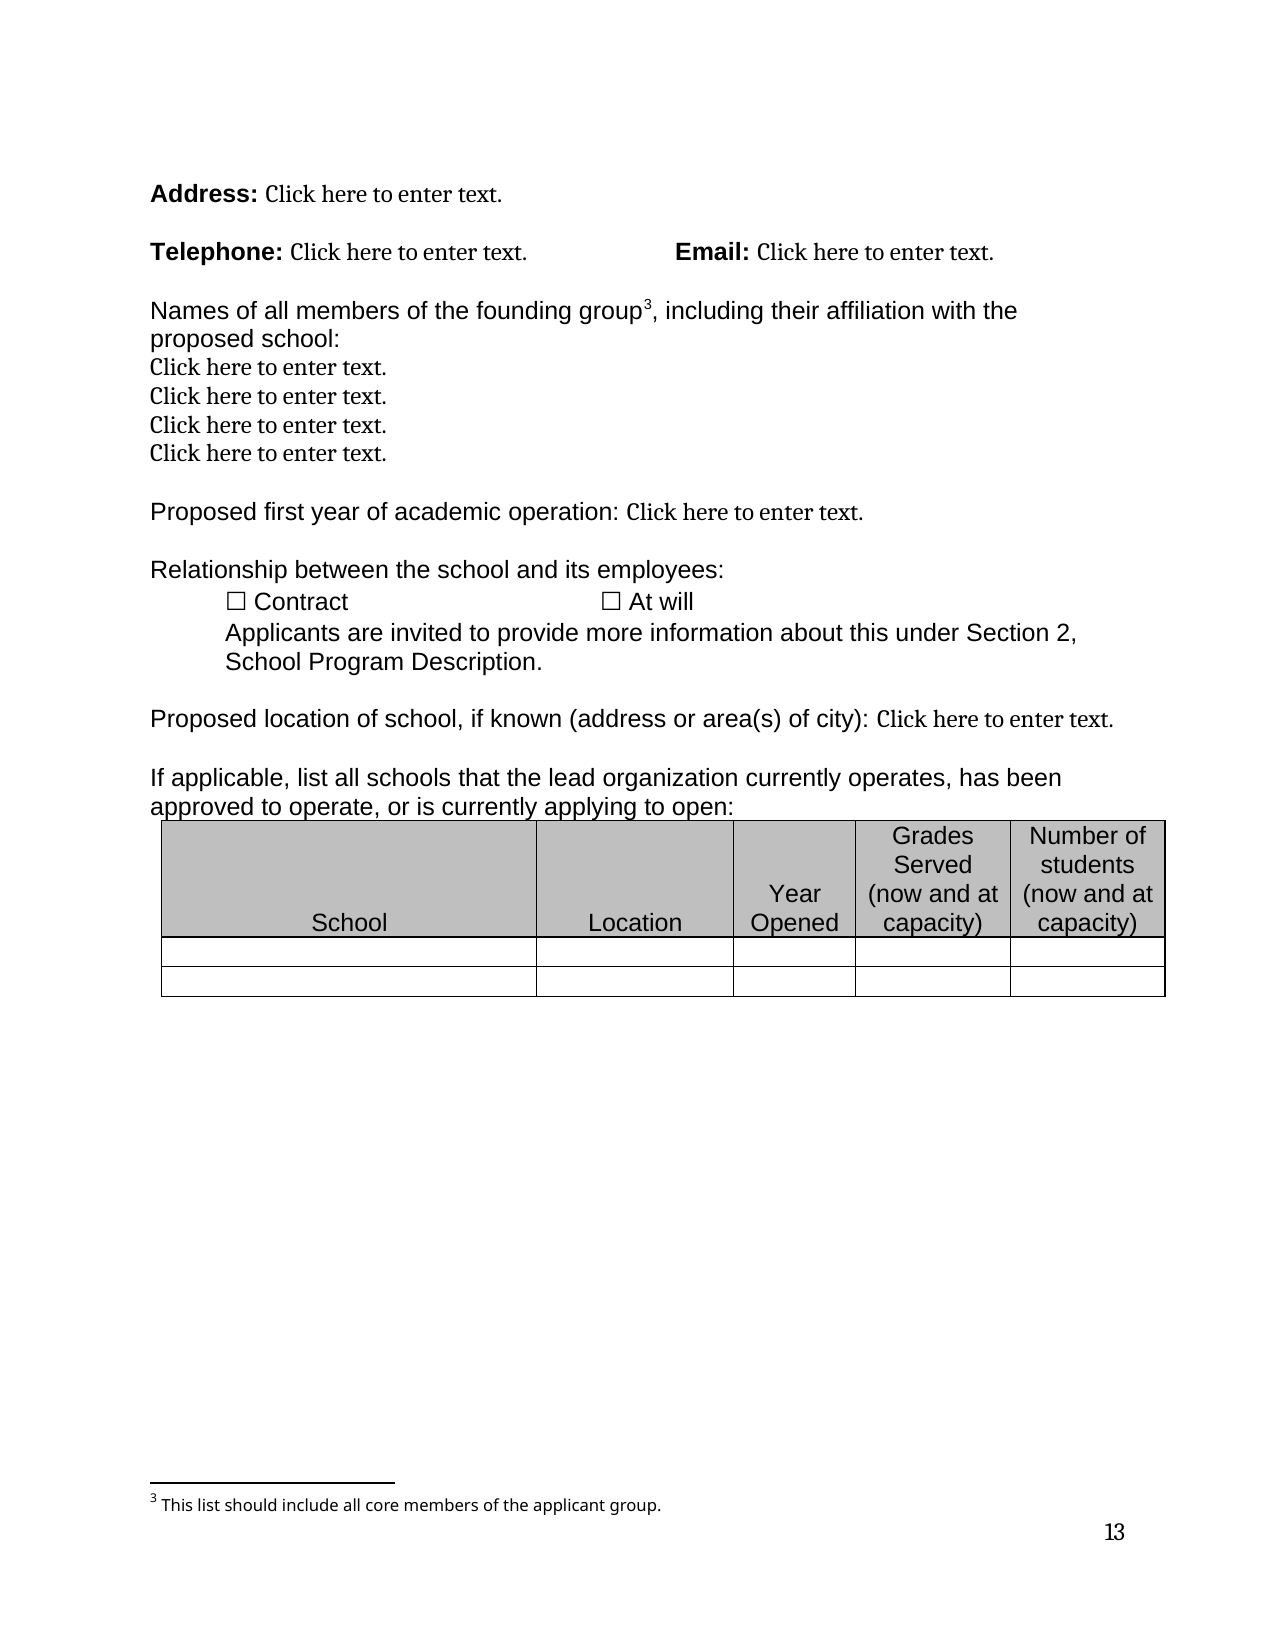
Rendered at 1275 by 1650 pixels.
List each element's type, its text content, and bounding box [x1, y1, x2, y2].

text Applicants are invited to provide more information about this under Section 2, School Program Description. [225, 618, 1125, 676]
text Telephone: Email: [150, 237, 1125, 267]
text Relationship between the school and its employees: [150, 555, 1125, 584]
table_cell [162, 967, 536, 996]
table_header Number of students (now and at capacity) [1011, 821, 1164, 936]
table_header School [162, 821, 536, 936]
table_cell [537, 938, 733, 966]
table_header Location [537, 821, 733, 936]
table_header Grades Served (now and at capacity) [856, 821, 1010, 936]
text Proposed location of school, if known (address or area(s) of city): [150, 704, 1125, 734]
text If applicable, list all schools that the lead organization currently operates, has been approved to operate, or is currently applying to open: [150, 763, 1125, 820]
text Contract At will [225, 584, 1125, 618]
table_cell [734, 967, 855, 996]
table_cell [537, 967, 733, 996]
text Address: [150, 179, 1125, 208]
table_cell [734, 938, 855, 966]
table_cell [1011, 967, 1164, 996]
table_cell [856, 967, 1010, 996]
table_cell [162, 938, 536, 966]
text Names of all members of the founding group, including their affiliation with the proposed school: [150, 296, 1125, 353]
text Proposed first year of academic operation: [150, 497, 1125, 527]
table_cell [1011, 938, 1164, 966]
table_header Year Opened [734, 821, 855, 936]
table_cell [856, 938, 1010, 966]
